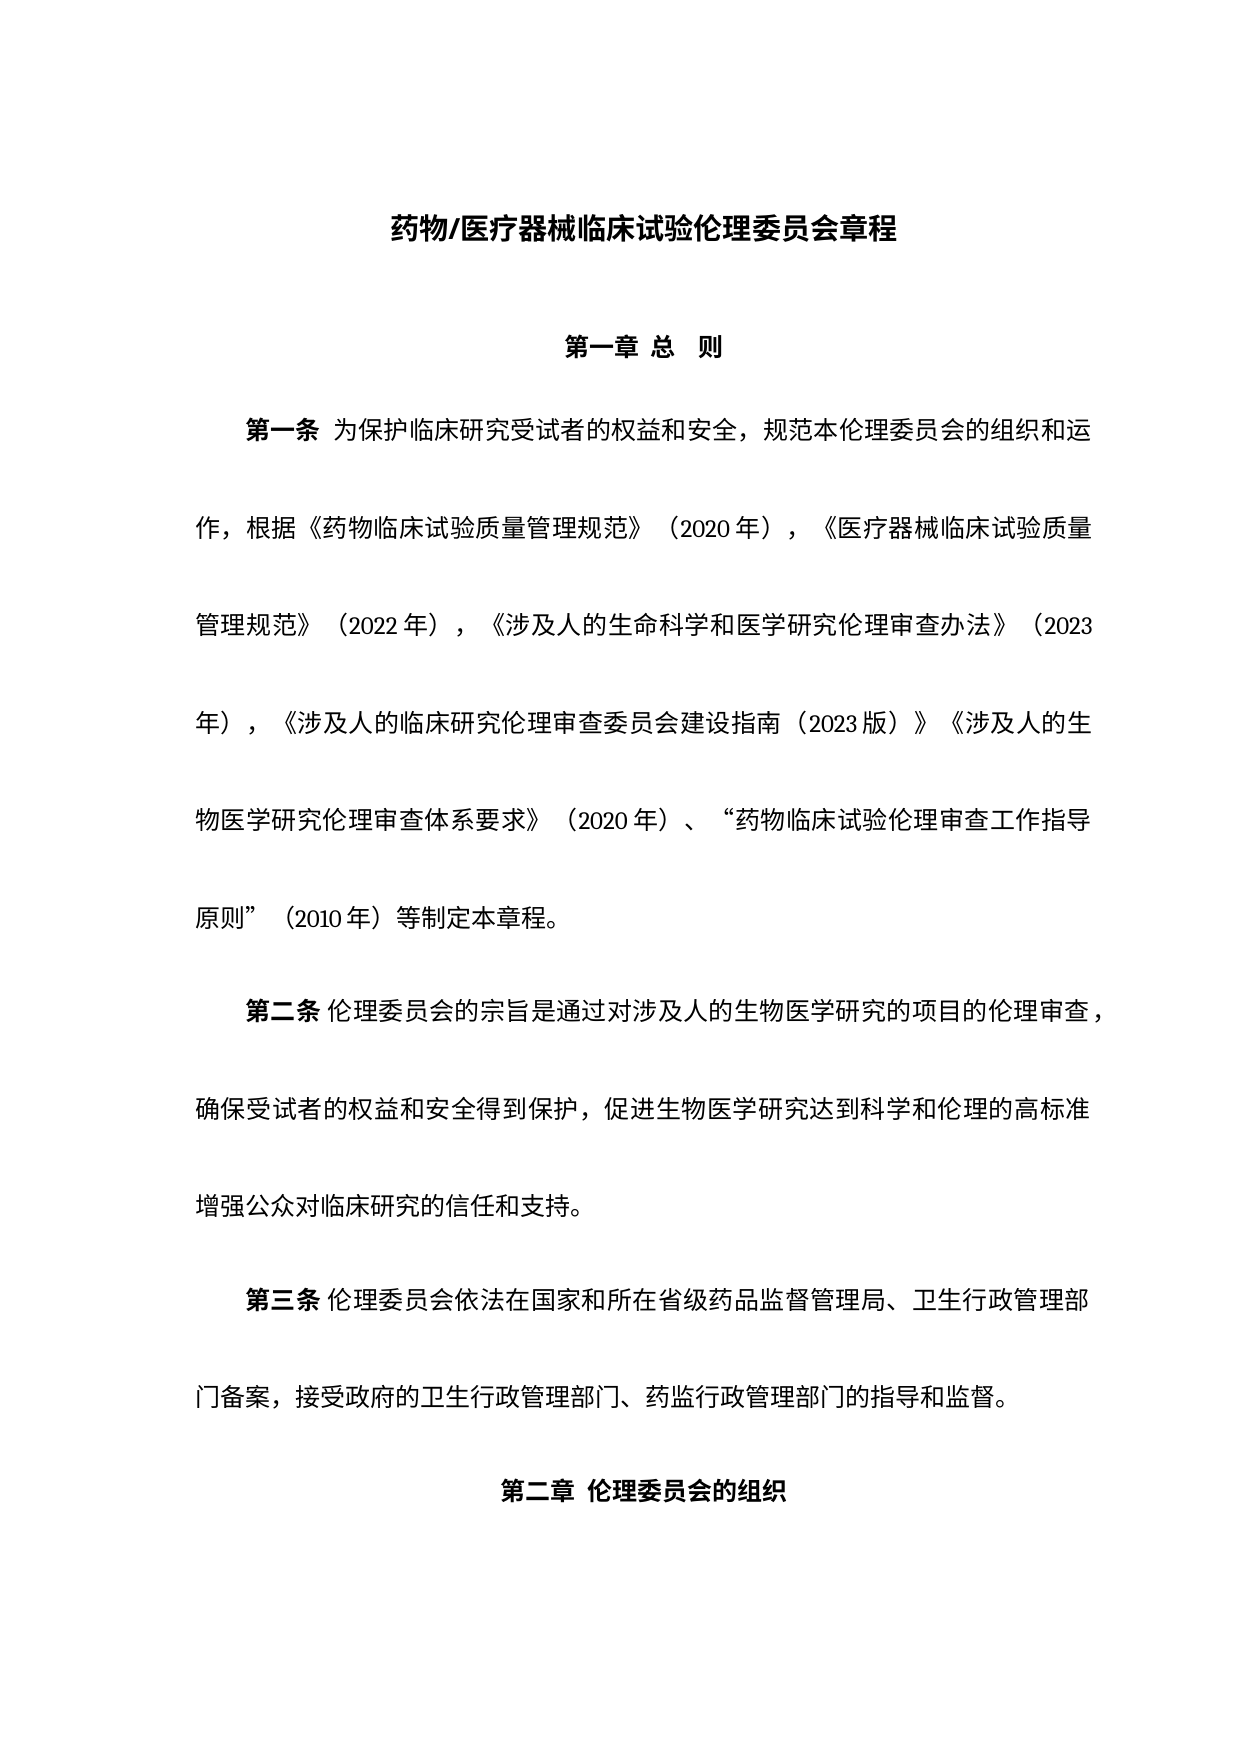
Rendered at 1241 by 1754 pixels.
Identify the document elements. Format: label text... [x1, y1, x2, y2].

text 第三条 伦理委员会依法在国家和所在省级药品监督管理局、卫生行政管理部门备案，接受政府的卫生行政管理部门、药监行政管理部门的指导和监督。 [195, 1266, 1092, 1428]
text 第一章 总 则 [195, 313, 1092, 378]
text 第二条 伦理委员会的宗旨是通过对涉及人的生物医学研究的项目的伦理审查，确保受试者的权益和安全得到保护，促进生物医学研究达到科学和伦理的高标准，增强公众对临床研究的信任和支持。 [195, 977, 1092, 1237]
text 药物/医疗器械临床试验伦理委员会章程 [195, 194, 1092, 259]
text 第一条 为保护临床研究受试者的权益和安全，规范本伦理委员会的组织和运作，根据《药物临床试验质量管理规范》（2020年），《医疗器械临床试验质量管理规范》（2022年），《涉及人的生命科学和医学研究伦理审查办法》（2023年），《涉及人的临床研究伦理审查委员会建设指南（2023版）》《涉及人的生物医学研究伦理审查体系要求》（2020年）、“药物临床试验伦理审查工作指导原则”（2010年）等制定本章程。 [195, 396, 1092, 949]
text 第二章 伦理委员会的组织 [195, 1457, 1092, 1522]
